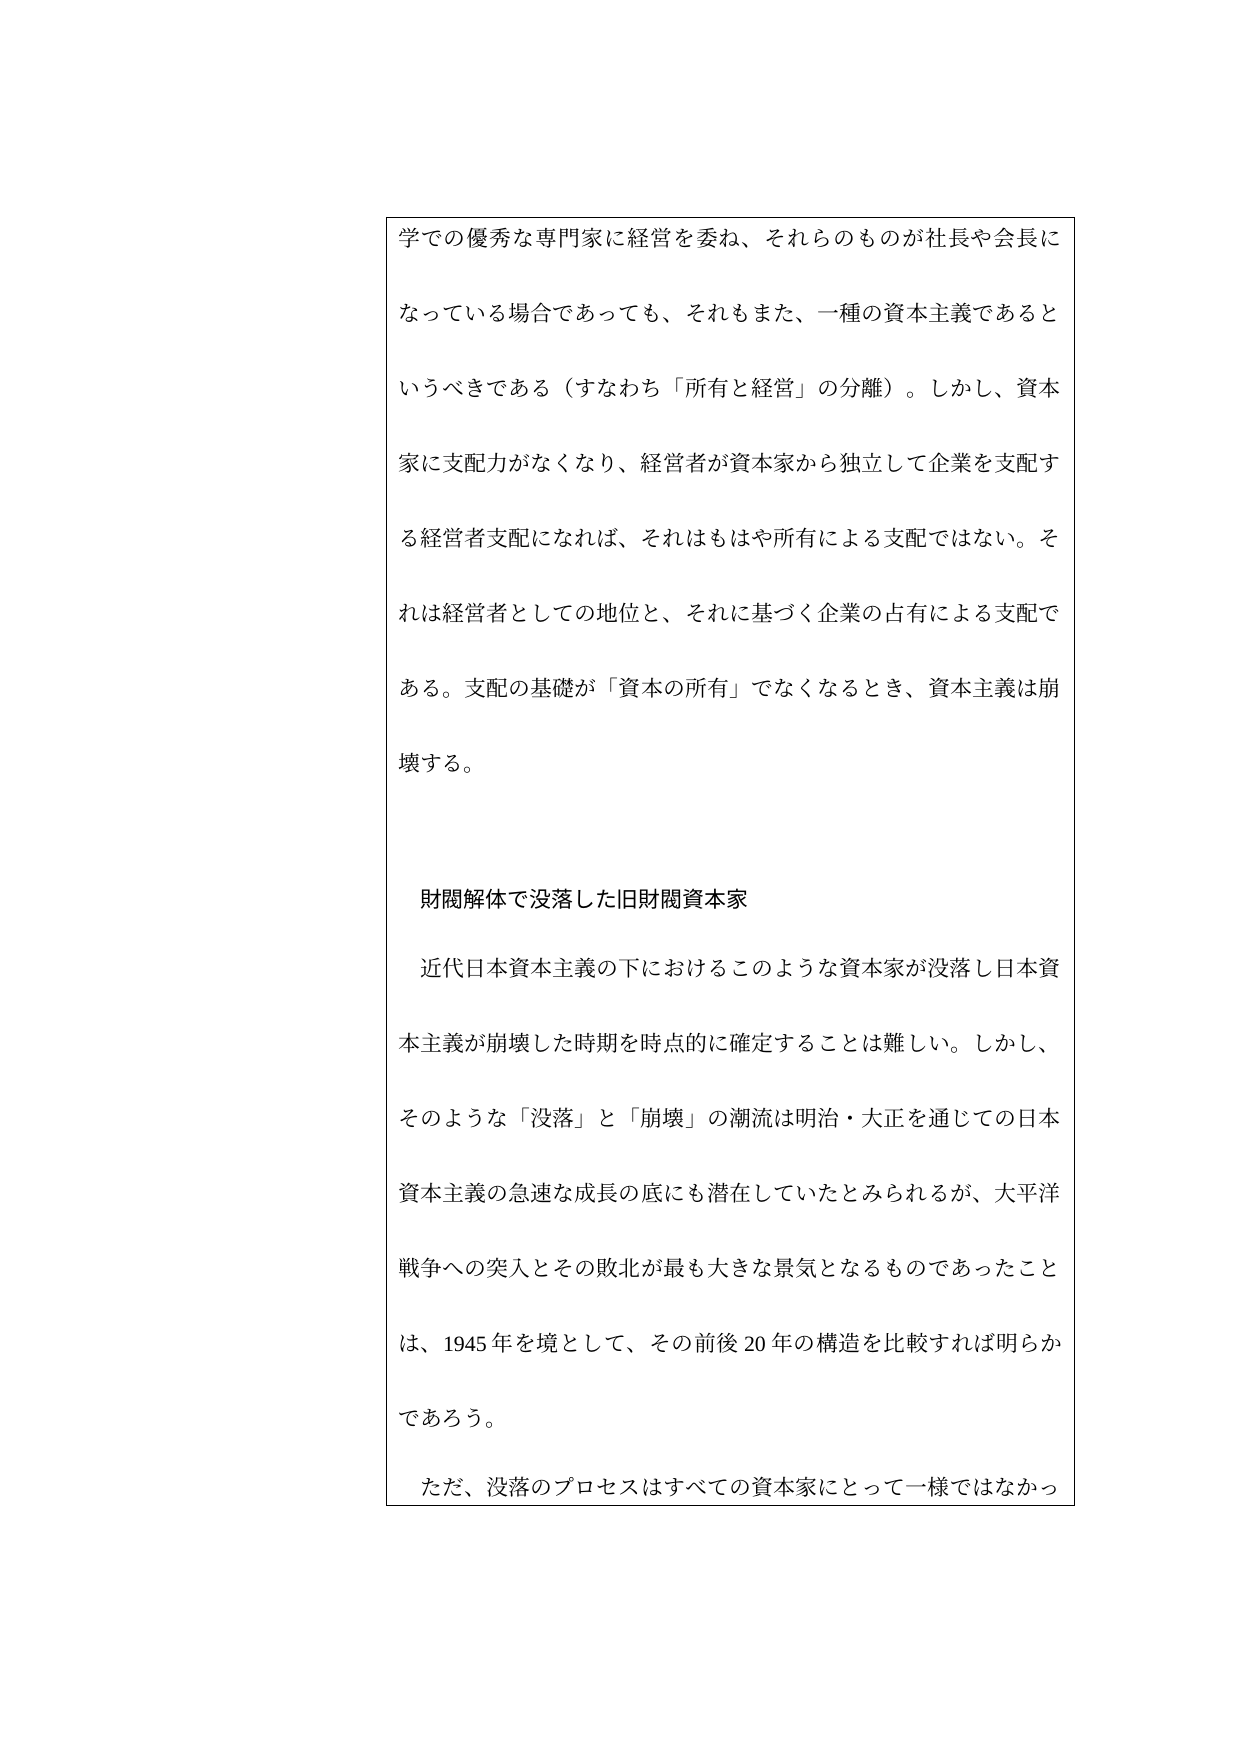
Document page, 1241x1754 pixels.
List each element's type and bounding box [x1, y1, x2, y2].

table_header [387, 218, 1074, 1505]
